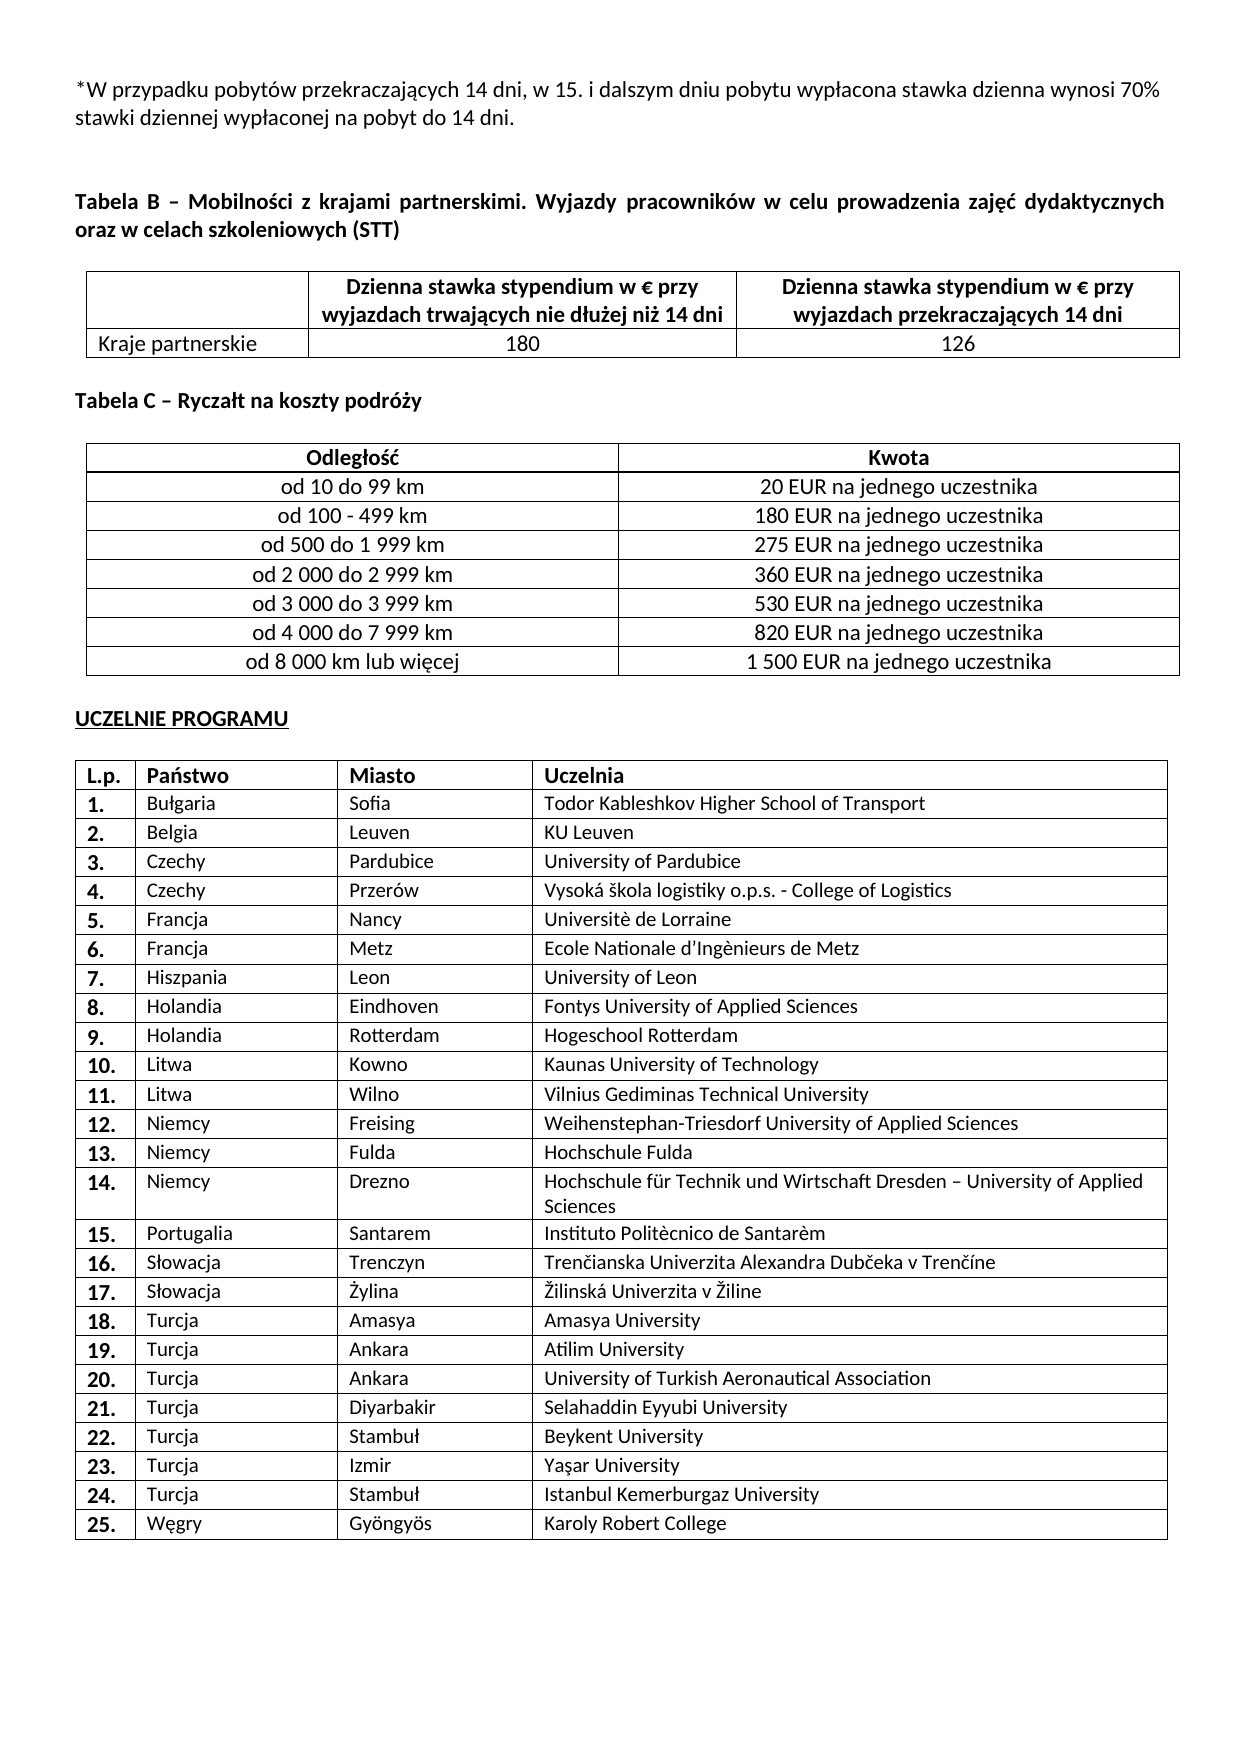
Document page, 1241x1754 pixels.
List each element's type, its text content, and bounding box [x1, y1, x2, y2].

table_cell Universitè de Lorraine [533, 906, 1167, 934]
table_cell Przerów [338, 877, 532, 905]
table_cell Turcja [136, 1481, 337, 1509]
table_cell 16. [76, 1249, 135, 1277]
table_cell 126 [737, 329, 1179, 357]
table_cell Holandia [136, 1023, 337, 1051]
table_cell Turcja [136, 1336, 337, 1364]
text Tabela B – Mobilności z krajami partnerskimi. Wyjazdy pracowników w celu prowadzenia zajęć dydaktycznych oraz w celach szkoleniowych (STT) [75, 187, 1165, 243]
table_cell Słowacja [136, 1278, 337, 1306]
table_cell 8. [76, 994, 135, 1022]
table_cell Selahaddin Eyyubi University [533, 1394, 1167, 1422]
table_cell 1. [76, 790, 135, 818]
table_cell Niemcy [136, 1139, 337, 1167]
table_cell Hogeschool Rotterdam [533, 1023, 1167, 1051]
table_cell 530 EUR na jednego uczestnika [619, 589, 1179, 617]
table_cell Hochschule Fulda [533, 1139, 1167, 1167]
table_cell Węgry [136, 1510, 337, 1538]
table_cell 180 [309, 329, 736, 357]
text *W przypadku pobytów przekraczających 14 dni, w 15. i dalszym dniu pobytu wypłacona stawka dzienna wynosi 70% stawki dziennej wypłaconej na pobyt do 14 dni. [75, 75, 1165, 131]
table_cell Trenčianska Univerzita Alexandra Dubčeka v Trenčíne [533, 1249, 1167, 1277]
table_cell Hochschule für Technik und Wirtschaft Dresden – University of Applied Sciences [533, 1168, 1167, 1219]
table_cell 360 EUR na jednego uczestnika [619, 560, 1179, 588]
table_cell Leuven [338, 819, 532, 847]
table_cell Turcja [136, 1307, 337, 1335]
table_cell Francja [136, 935, 337, 963]
table_cell Metz [338, 935, 532, 963]
table_cell Karoly Robert College [533, 1510, 1167, 1538]
table_cell Vysoká škola logistiky o.p.s. - College of Logistics [533, 877, 1167, 905]
table_cell Wilno [338, 1081, 532, 1109]
table_header Kwota [619, 444, 1179, 471]
table_cell 11. [76, 1081, 135, 1109]
table_header [87, 272, 308, 328]
table_cell Pardubice [338, 848, 532, 876]
table_cell 24. [76, 1481, 135, 1509]
table_cell 10. [76, 1052, 135, 1080]
table_cell Leon [338, 965, 532, 992]
table_cell Litwa [136, 1081, 337, 1109]
table_cell Istanbul Kemerburgaz University [533, 1481, 1167, 1509]
table_cell Portugalia [136, 1220, 337, 1248]
table_cell Niemcy [136, 1168, 337, 1219]
table_cell Francja [136, 906, 337, 934]
table_cell 23. [76, 1452, 135, 1480]
table_header Miasto [338, 761, 532, 789]
table_cell 4. [76, 877, 135, 905]
table_cell Freising [338, 1110, 532, 1138]
table_cell Yaşar University [533, 1452, 1167, 1480]
table_cell Ecole Nationale d’Ingènieurs de Metz [533, 935, 1167, 963]
table_cell Hiszpania [136, 965, 337, 992]
table_cell Bułgaria [136, 790, 337, 818]
table_cell Kowno [338, 1052, 532, 1080]
table_cell Vilnius Gediminas Technical University [533, 1081, 1167, 1109]
table_cell 9. [76, 1023, 135, 1051]
table_cell Žilinská Univerzita v Žiline [533, 1278, 1167, 1306]
table_cell Drezno [338, 1168, 532, 1219]
table_cell Ankara [338, 1365, 532, 1393]
table_cell 820 EUR na jednego uczestnika [619, 618, 1179, 646]
table_cell Stambuł [338, 1481, 532, 1509]
table_cell Słowacja [136, 1249, 337, 1277]
table_cell od 4 000 do 7 999 km [87, 618, 618, 646]
table_cell Żylina [338, 1278, 532, 1306]
table_cell University of Pardubice [533, 848, 1167, 876]
table_cell Todor Kableshkov Higher School of Transport [533, 790, 1167, 818]
table_cell Fontys University of Applied Sciences [533, 994, 1167, 1022]
table_cell 12. [76, 1110, 135, 1138]
table_cell od 3 000 do 3 999 km [87, 589, 618, 617]
table_cell 25. [76, 1510, 135, 1538]
table_cell Niemcy [136, 1110, 337, 1138]
table_cell Nancy [338, 906, 532, 934]
table_cell 22. [76, 1423, 135, 1451]
table_cell 21. [76, 1394, 135, 1422]
table_header Państwo [136, 761, 337, 789]
table_cell 2. [76, 819, 135, 847]
table_cell Kraje partnerskie [87, 329, 308, 357]
table_cell Czechy [136, 848, 337, 876]
table_cell Weihenstephan-Triesdorf University of Applied Sciences [533, 1110, 1167, 1138]
table_cell 1 500 EUR na jednego uczestnika [619, 647, 1179, 675]
table_cell od 8 000 km lub więcej [87, 647, 618, 675]
table_cell Turcja [136, 1394, 337, 1422]
table_cell Sofia [338, 790, 532, 818]
table_cell Litwa [136, 1052, 337, 1080]
table_cell Turcja [136, 1452, 337, 1480]
table_cell Fulda [338, 1139, 532, 1167]
table_cell Holandia [136, 994, 337, 1022]
text UCZELNIE PROGRAMU [75, 704, 1165, 732]
table_cell Turcja [136, 1423, 337, 1451]
table_cell Trenczyn [338, 1249, 532, 1277]
table_cell 13. [76, 1139, 135, 1167]
table_cell University of Turkish Aeronautical Association [533, 1365, 1167, 1393]
table_cell 3. [76, 848, 135, 876]
table_cell Rotterdam [338, 1023, 532, 1051]
table_header Odległość [87, 444, 618, 471]
table_cell Beykent University [533, 1423, 1167, 1451]
table_cell Ankara [338, 1336, 532, 1364]
table_cell 7. [76, 965, 135, 992]
table_cell od 100 - 499 km [87, 502, 618, 529]
table_cell 180 EUR na jednego uczestnika [619, 502, 1179, 529]
table_cell Stambuł [338, 1423, 532, 1451]
table_cell 20 EUR na jednego uczestnika [619, 473, 1179, 501]
table_cell Instituto Politècnico de Santarèm [533, 1220, 1167, 1248]
table_cell od 2 000 do 2 999 km [87, 560, 618, 588]
table_cell Atilim University [533, 1336, 1167, 1364]
table_cell Santarem [338, 1220, 532, 1248]
table_cell 17. [76, 1278, 135, 1306]
table_cell Turcja [136, 1365, 337, 1393]
table_cell 5. [76, 906, 135, 934]
table_cell 18. [76, 1307, 135, 1335]
table_cell Czechy [136, 877, 337, 905]
table_cell Gyöngyös [338, 1510, 532, 1538]
table_cell Izmir [338, 1452, 532, 1480]
table_cell KU Leuven [533, 819, 1167, 847]
table_cell 19. [76, 1336, 135, 1364]
table_cell 275 EUR na jednego uczestnika [619, 531, 1179, 559]
table_cell University of Leon [533, 965, 1167, 992]
table_header Dzienna stawka stypendium w € przy wyjazdach przekraczających 14 dni [737, 272, 1179, 328]
table_cell 14. [76, 1168, 135, 1219]
table_cell od 500 do 1 999 km [87, 531, 618, 559]
text Tabela C – Ryczałt na koszty podróży [75, 386, 1165, 414]
table_cell 15. [76, 1220, 135, 1248]
table_header L.p. [76, 761, 135, 789]
table_cell od 10 do 99 km [87, 473, 618, 501]
table_cell Eindhoven [338, 994, 532, 1022]
table_cell 6. [76, 935, 135, 963]
table_header Dzienna stawka stypendium w € przy wyjazdach trwających nie dłużej niż 14 dni [309, 272, 736, 328]
table_cell Diyarbakir [338, 1394, 532, 1422]
table_cell 20. [76, 1365, 135, 1393]
table_header Uczelnia [533, 761, 1167, 789]
table_cell Amasya University [533, 1307, 1167, 1335]
table_cell Kaunas University of Technology [533, 1052, 1167, 1080]
table_cell Belgia [136, 819, 337, 847]
table_cell Amasya [338, 1307, 532, 1335]
